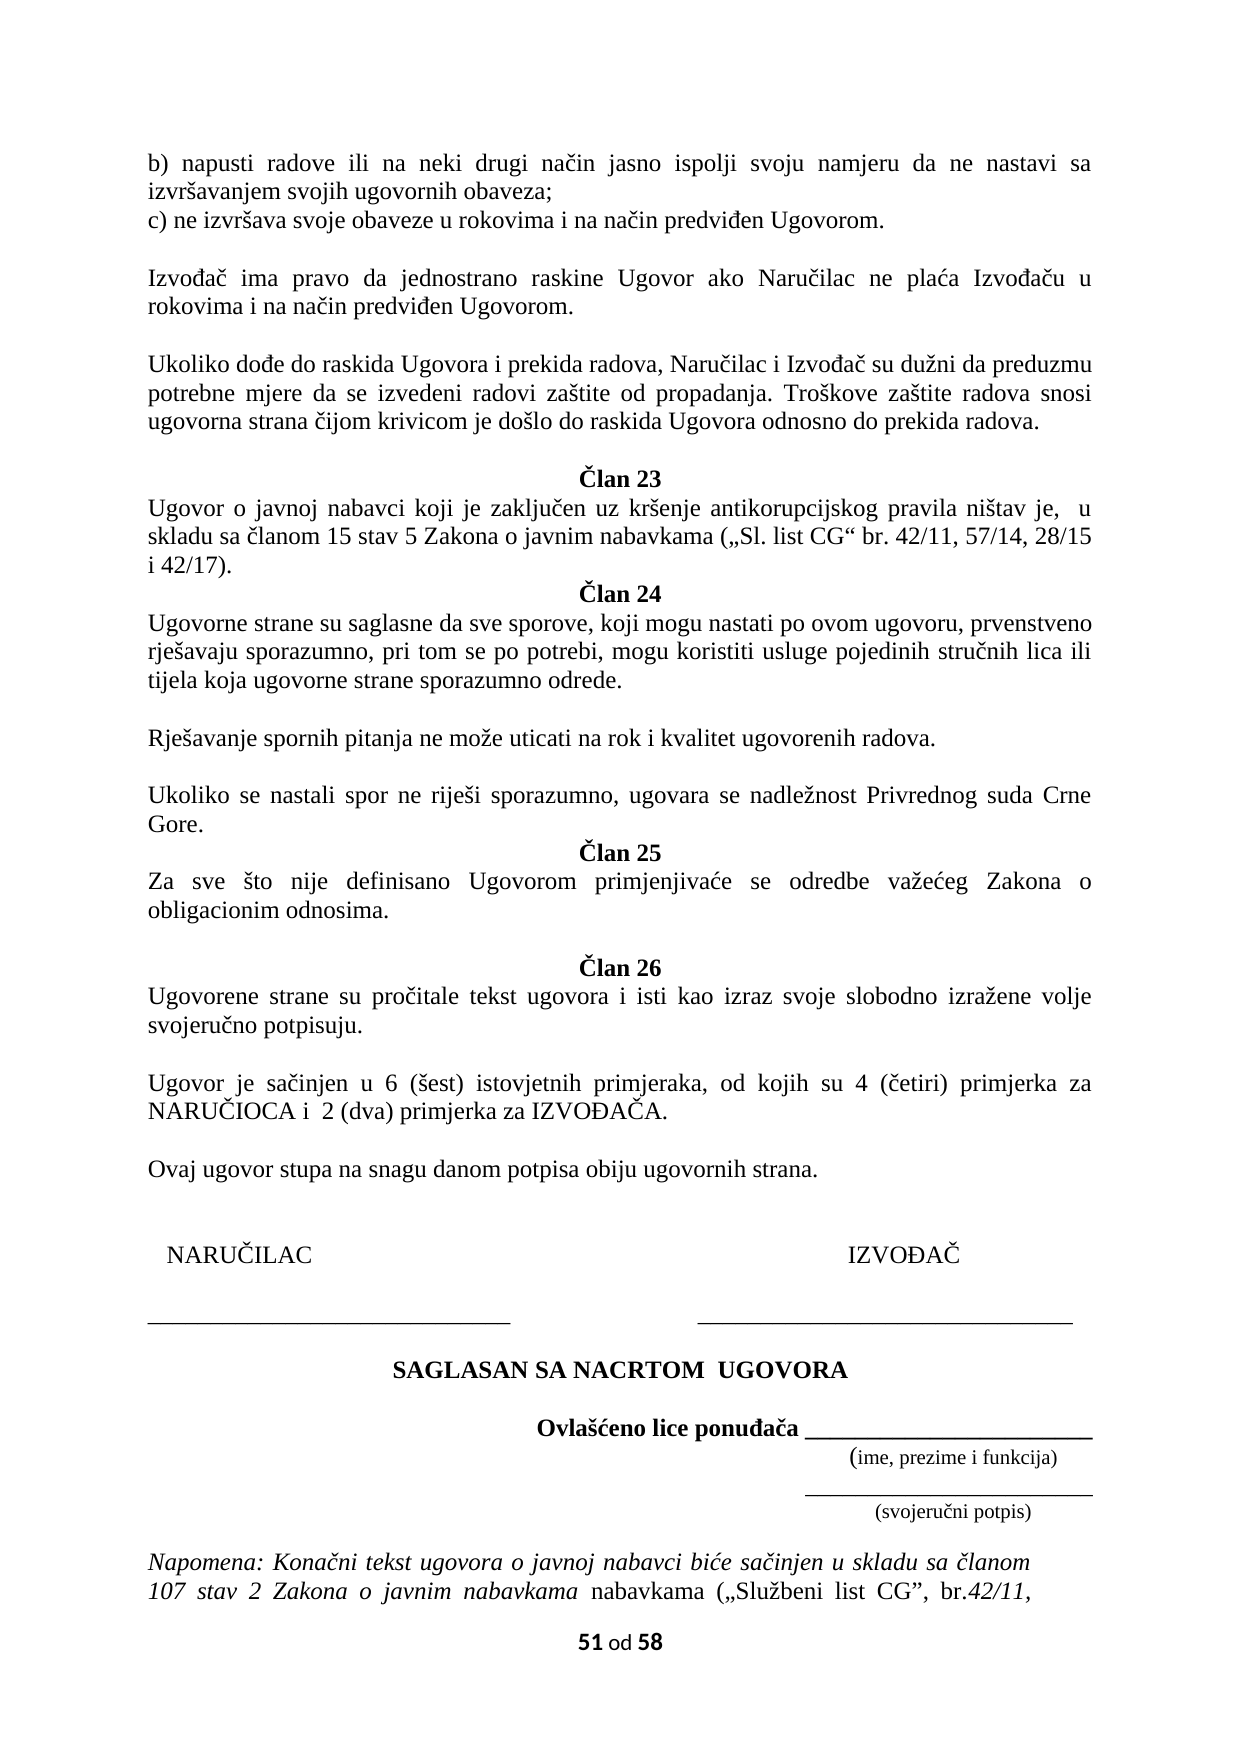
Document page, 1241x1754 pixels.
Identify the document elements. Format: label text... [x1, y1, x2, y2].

text Ovlašćeno lice ponuđača _______________________ [148, 1413, 1093, 1441]
text Rješavanje spornih pitanja ne može uticati na rok i kvalitet ugovorenih radova. [148, 723, 1093, 751]
text Ukoliko dođe do raskida Ugovora i prekida radova, Naručilac i Izvođač su dužni da preduzmu potrebne mjere da se izvedeni radovi zaštite od propadanja. Troškove zaštite radova snosi ugovorna strana čijom krivicom je došlo do raskida Ugovora odnosno do prekida radova. [148, 349, 1093, 435]
text Ugovor o javnoj nabavci koji je zaključen uz kršenje antikorupcijskog pravila ništav je, u skladu sa članom 15 stav 5 Zakona o javnim nabavkama („Sl. list CG“ br. 42/11, 57/14, 28/15 i 42/17). [148, 493, 1093, 579]
text b) napusti radove ili na neki drugi način jasno ispolji svoju namjeru da ne nastavi sa izvršavanjem svojih ugovornih obaveza; [148, 148, 1093, 205]
text _____________________________ ______________________________ [148, 1298, 1093, 1326]
text Član 26 [148, 953, 1093, 981]
text (svojeručni potpis) [148, 1499, 1031, 1523]
text NARUČILAC IZVOĐAČ [148, 1240, 1093, 1269]
text Član 24 [148, 579, 1093, 608]
text Ugovor je sačinjen u 6 (šest) istovjetnih primjeraka, od kojih su 4 (četiri) primjerka za NARUČIOCA i 2 (dva) primjerka za IZVOĐAČA. [148, 1068, 1093, 1125]
text (ime, prezime i funkcija) [148, 1441, 1058, 1470]
text Ugovorne strane su saglasne da sve sporove, koji mogu nastati po ovom ugovoru, prvenstveno rješavaju sporazumno, pri tom se po potrebi, mogu koristiti usluge pojedinih stručnih lica ili tijela koja ugovorne strane sporazumno odrede. [148, 608, 1093, 694]
text Izvođač ima pravo da jednostrano raskine Ugovor ako Naručilac ne plaća Izvođaču u rokovima i na način predviđen Ugovorom. [148, 263, 1093, 320]
text Za sve što nije definisano Ugovorom primjenjivaće se odredbe važećeg Zakona o obligacionim odnosima. [148, 866, 1093, 924]
text _______________________ [148, 1470, 1093, 1499]
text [148, 1547, 1031, 1604]
text Član 25 [148, 838, 1093, 866]
text Ovaj ugovor stupa na snagu danom potpisa obiju ugovornih strana. [148, 1154, 1093, 1183]
text Član 23 [148, 464, 1093, 493]
text Ukoliko se nastali spor ne riješi sporazumno, ugovara se nadležnost Privrednog suda Crne Gore. [148, 780, 1093, 838]
text c) ne izvršava svoje obaveze u rokovima i na način predviđen Ugovorom. [148, 205, 1093, 234]
text SAGLASAN SA NACRTOM UGOVORA [148, 1355, 1093, 1384]
text Ugovorene strane su pročitale tekst ugovora i isti kao izraz svoje slobodno izražene volje svojeručno potpisuju. [148, 981, 1093, 1039]
